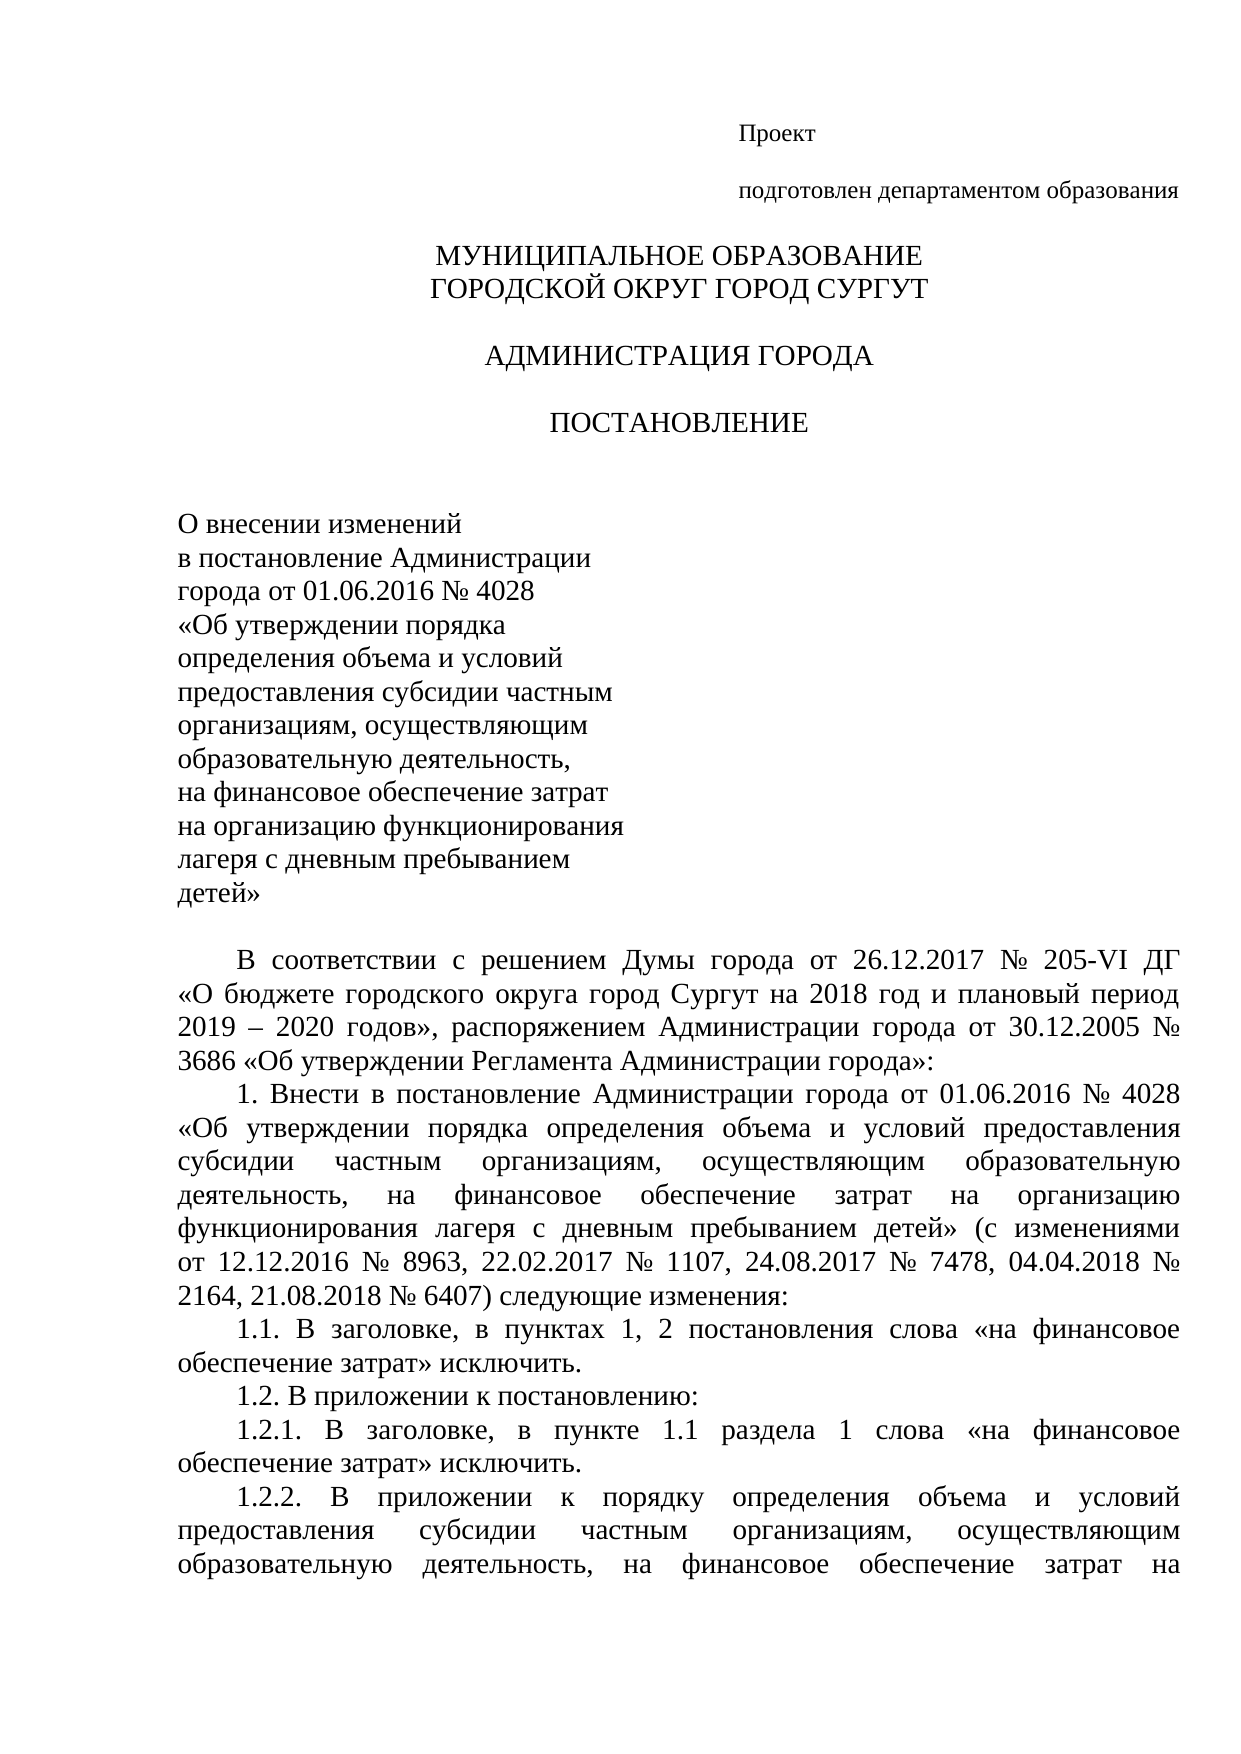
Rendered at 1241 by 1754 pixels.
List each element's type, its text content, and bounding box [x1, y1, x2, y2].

text МУНИЦИПАЛЬНОЕ ОБРАЗОВАНИЕ [177, 238, 1181, 271]
text ПОСТАНОВЛЕНИЕ [177, 406, 1181, 439]
text Проект [738, 118, 1181, 147]
text 1. Внести в постановление Администрации города от 01.06.2016 № 4028 «Об утверждении порядка определения объема и условий предоставления субсидии частным организациям, осуществляющим образовательную деятельность, на финансовое обеспечение затрат на организацию функционирования лагеря с дневным пребыванием детей» (с изменениями от 12.12.2016 № 8963, 22.02.2017 № 1107, 24.08.2017 № 7478, 04.04.2018 № 2164, 21.08.2018 № 6407) следующие изменения: [177, 1076, 1181, 1311]
text 1.2. В приложении к постановлению: [177, 1378, 1181, 1412]
text 1.2.1. В заголовке, в пункте 1.1 раздела 1 слова «на финансовое обеспечение затрат» исключить. [177, 1412, 1181, 1479]
text «Об утверждении порядка определения объема и условий предоставления субсидии частным организациям, осуществляющим образовательную деятельность, [177, 607, 650, 774]
text ГОРОДСКОЙ ОКРУГ ГОРОД СУРГУТ [177, 271, 1181, 305]
text О внесении изменений в постановление Администрации города от 01.06.2016 № 4028 [177, 506, 650, 607]
text на организацию функционирования лагеря с дневным пребыванием детей» [177, 808, 650, 909]
text на финансовое обеспечение затрат [177, 774, 650, 808]
text 1.1. В заголовке, в пунктах 1, 2 постановления слова «на финансовое обеспечение затрат» исключить. [177, 1311, 1181, 1378]
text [177, 1479, 1181, 1579]
text АДМИНИСТРАЦИЯ ГОРОДА [177, 338, 1181, 372]
text подготовлен департаментом образования [738, 176, 1181, 204]
text В соответствии с решением Думы города от 26.12.2017 № 205-VI ДГ «О бюджете городского округа город Сургут на 2018 год и плановый период 2019 – 2020 годов», распоряжением Администрации города от 30.12.2005 № 3686 «Об утверждении Регламента Администрации города»: [177, 942, 1181, 1076]
